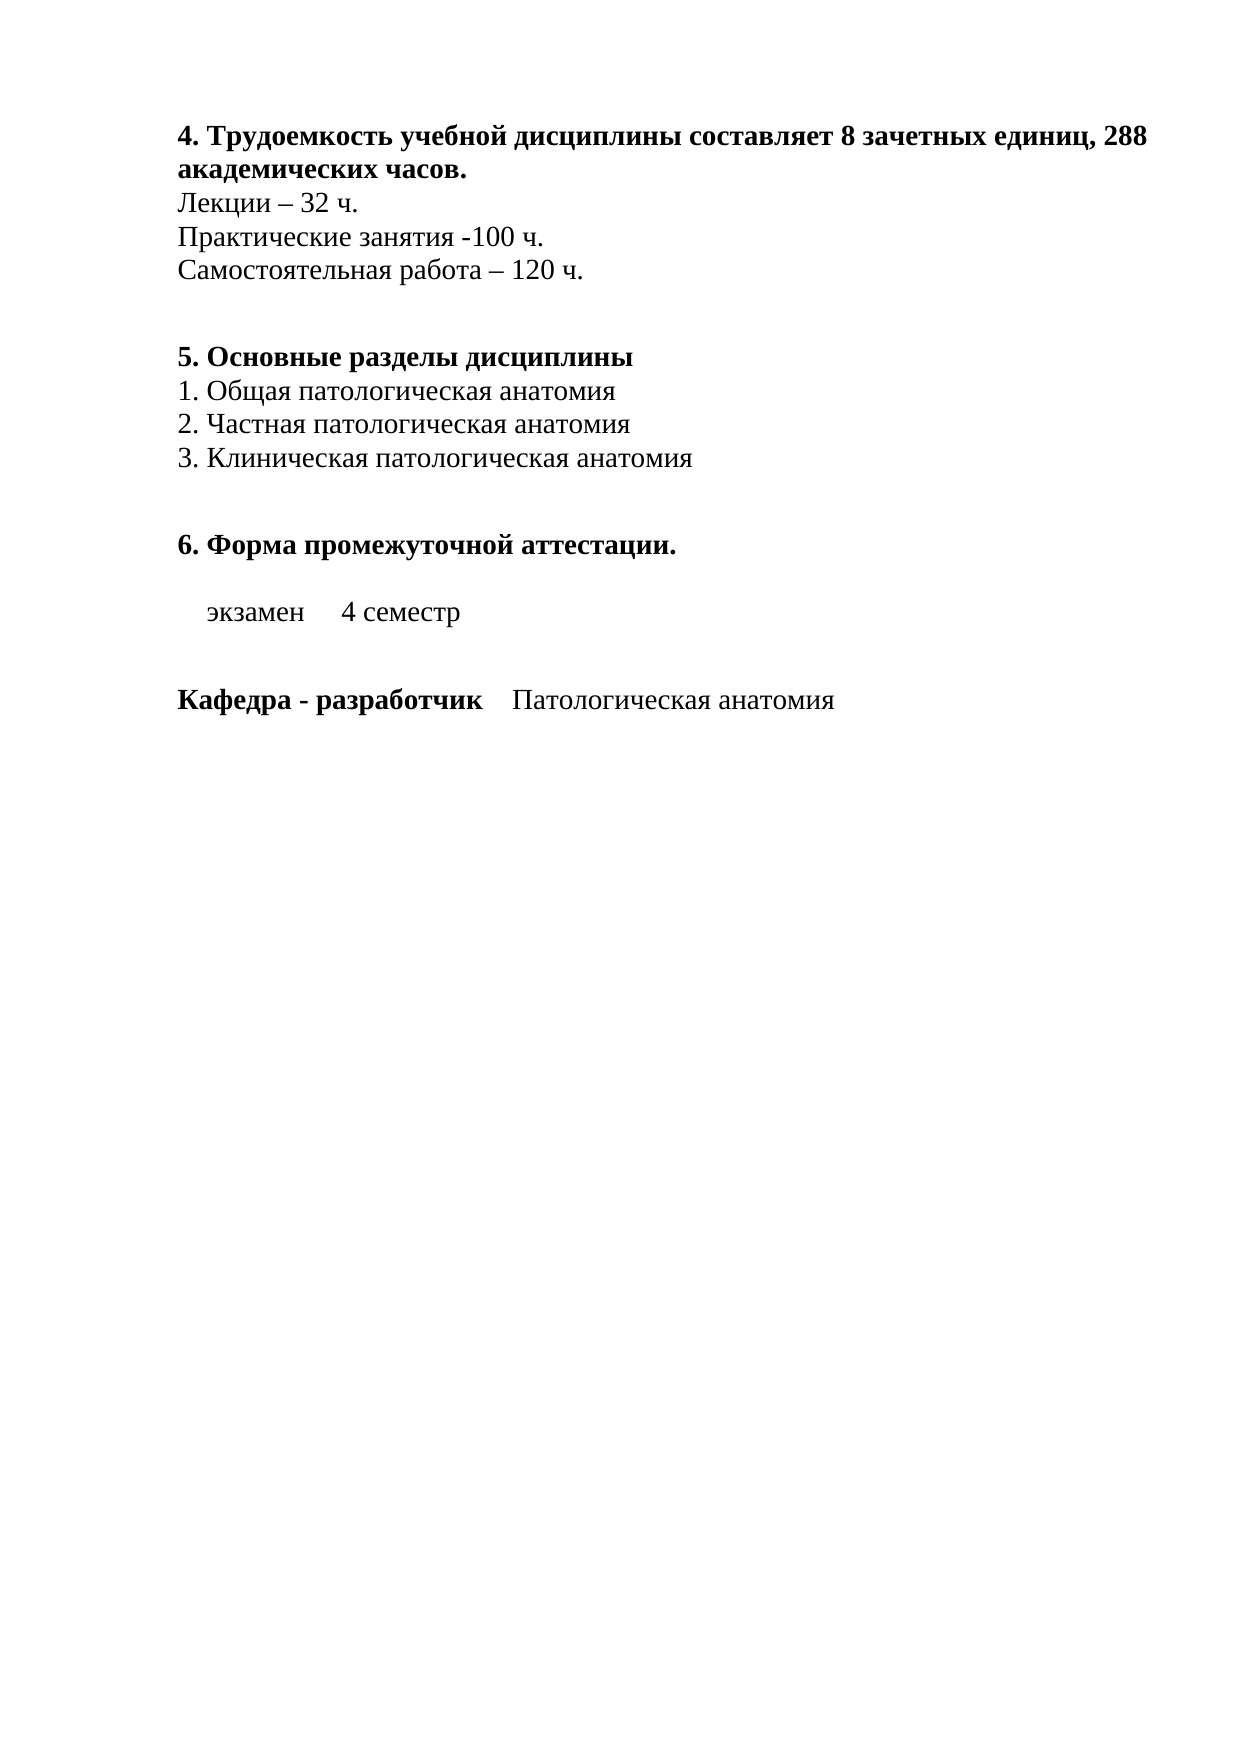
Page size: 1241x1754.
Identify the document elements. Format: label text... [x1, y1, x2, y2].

text 6. Форма промежуточной аттестации. [177, 527, 1152, 561]
text 3. Клиническая патологическая анатомия [177, 440, 1152, 474]
text 5. Основные разделы дисциплины [177, 339, 1152, 373]
text 2. Частная патологическая анатомия [177, 407, 1152, 440]
text Самостоятельная работа – 120 ч. [177, 252, 1152, 286]
text Практические занятия -100 ч. [177, 219, 1152, 252]
text 1. Общая патологическая анатомия [177, 373, 1152, 407]
text Лекции – 32 ч. [177, 185, 1152, 219]
text 4. Трудоемкость учебной дисциплины составляет 8 зачетных единиц, 288 академических часов. [177, 118, 1152, 185]
text экзамен 4 семестр [177, 594, 1152, 628]
text Кафедра - разработчик Патологическая анатомия [177, 682, 1152, 715]
